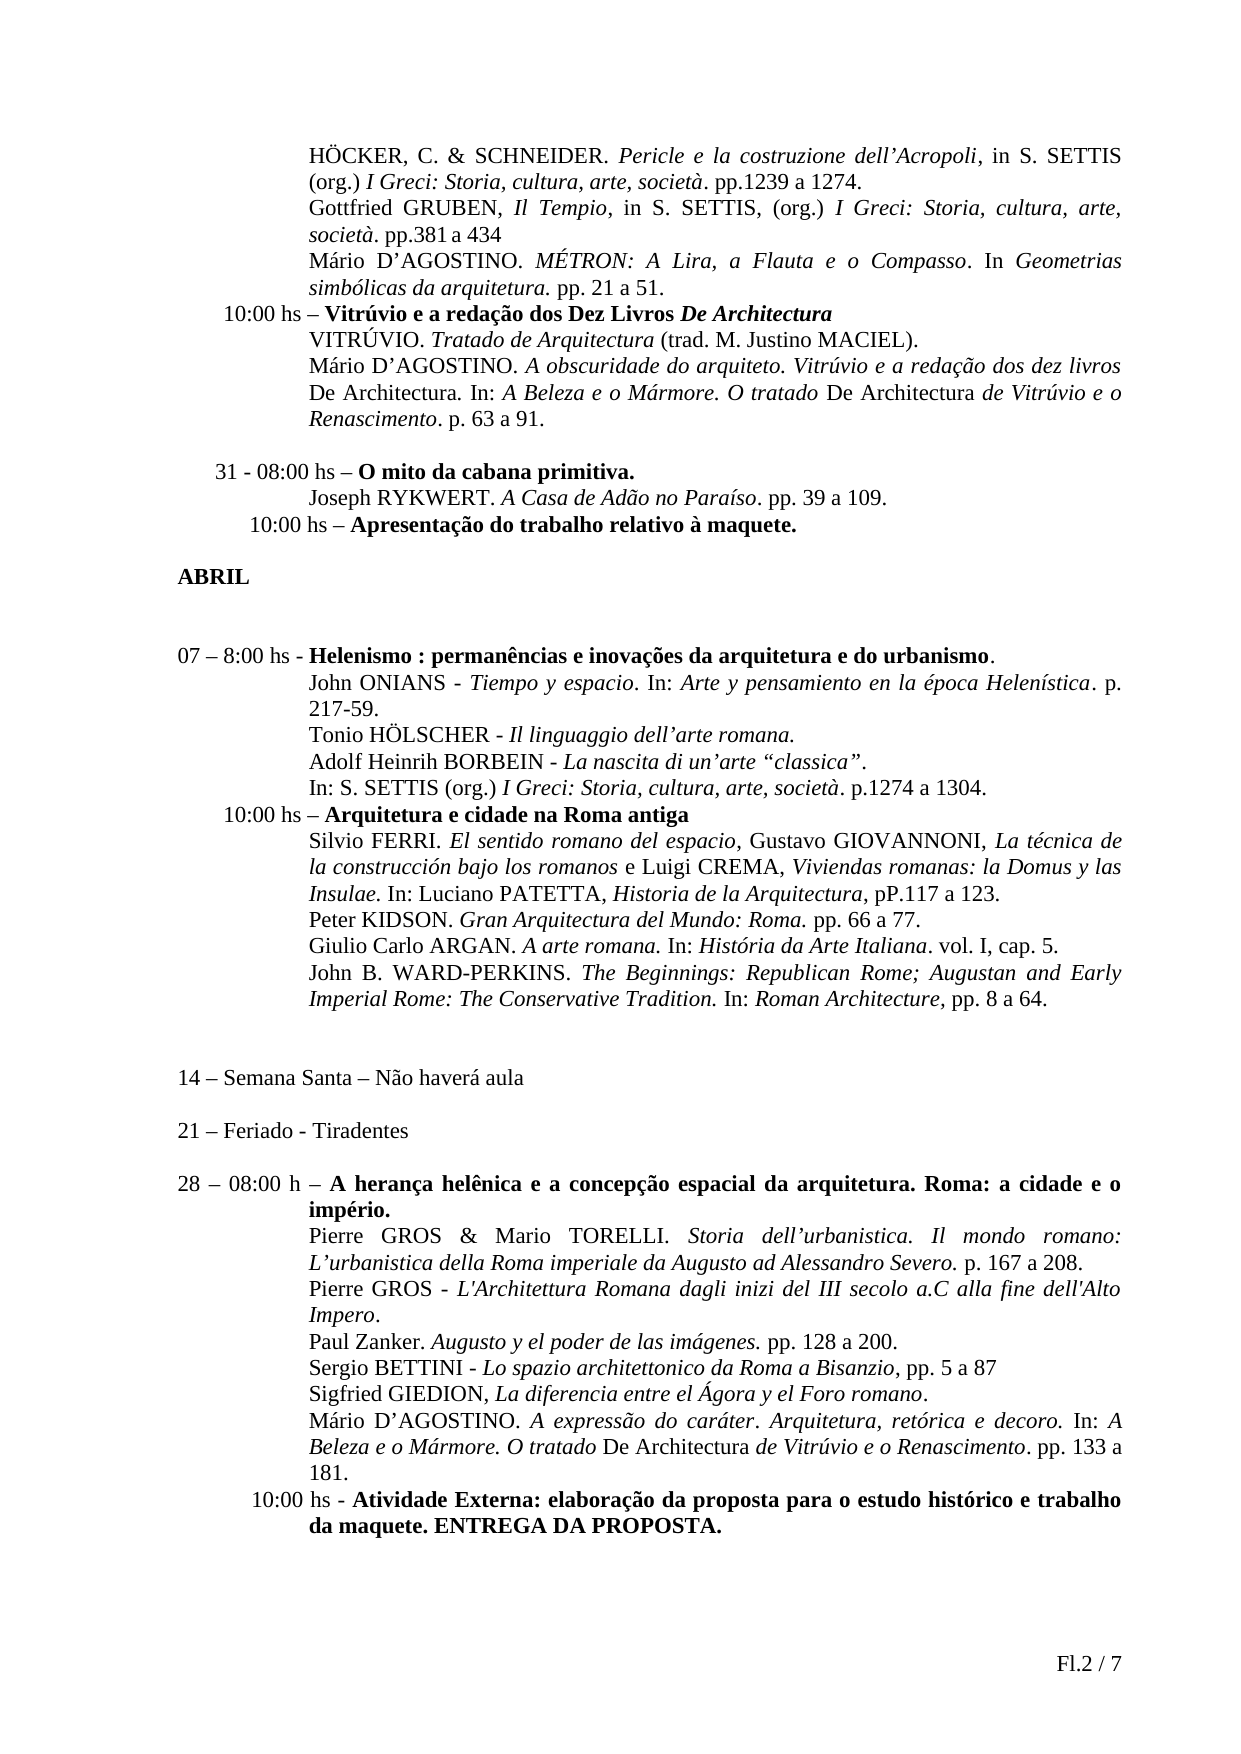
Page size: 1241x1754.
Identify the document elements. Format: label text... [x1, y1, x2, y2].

text Tonio HÖLSCHER - Il linguaggio dell’arte romana. [308, 722, 1122, 748]
text Peter KIDSON. Gran Arquitectura del Mundo: Roma. pp. 66 a 77. [308, 906, 1122, 932]
text VITRÚVIO. Tratado de Arquitectura (trad. M. Justino MACIEL). [308, 326, 1122, 353]
text Sergio BETTINI - Lo spazio architettonico da Roma a Bisanzio, pp. 5 a 87 [308, 1354, 1122, 1380]
text Giulio Carlo ARGAN. A arte romana. In: História da Arte Italiana. vol. I, cap. 5. [308, 932, 1122, 959]
text ABRIL [177, 563, 1122, 590]
text Silvio FERRI. El sentido romano del espacio, Gustavo GIOVANNONI, La técnica de la construcción bajo los romanos e Luigi CREMA, Viviendas romanas: la Domus y las Insulae. In: Luciano PATETTA, Historia de la Arquitectura, pP.117 a 123. [308, 827, 1122, 906]
text Joseph RYKWERT. A Casa de Adão no Paraíso. pp. 39 a 109. [177, 484, 1122, 511]
text 31 - 08:00 hs – O mito da cabana primitiva. [177, 458, 1122, 484]
text Pierre GROS & Mario TORELLI. Storia dell’urbanistica. Il mondo romano: L’urbanistica della Roma imperiale da Augusto ad Alessandro Severo. p. 167 a 208. [308, 1222, 1122, 1275]
text 10:00 hs - Atividade Externa: elaboração da proposta para o estudo histórico e trabalho da maquete. ENTREGA DA PROPOSTA. [251, 1486, 1122, 1538]
text Paul Zanker. Augusto y el poder de las imágenes. pp. 128 a 200. [308, 1328, 1122, 1354]
text Sigfried GIEDION, La diferencia entre el Ágora y el Foro romano. [308, 1380, 1122, 1407]
text 10:00 hs – Arquitetura e cidade na Roma antiga [177, 801, 1122, 827]
text Mário D’AGOSTINO. MÉTRON: A Lira, a Flauta e o Compasso. In Geometrias simbólicas da arquitetura. pp. 21 a 51. [308, 247, 1122, 300]
text 14 – Semana Santa – Não haverá aula [177, 1064, 1122, 1091]
text Gottfried GRUBEN, Il Tempio, in S. SETTIS, (org.) I Greci: Storia, cultura, arte, società. pp.381 a 434 [308, 194, 1122, 247]
text In: S. SETTIS (org.) I Greci: Storia, cultura, arte, società. p.1274 a 1304. [308, 774, 1122, 801]
text 21 – Feriado - Tiradentes [177, 1117, 1122, 1143]
text Adolf Heinrih BORBEIN - La nascita di un’arte “classica”. [308, 748, 1122, 774]
text 28 – 08:00 h – A herança helênica e a concepção espacial da arquitetura. Roma: a cidade e o império. [177, 1169, 1122, 1222]
text 07 – 8:00 hs - Helenismo : permanências e inovações da arquitetura e do urbanismo. [177, 642, 1122, 669]
text Mário D’AGOSTINO. A expressão do caráter. Arquitetura, retórica e decoro. In: A Beleza e o Mármore. O tratado De Architectura de Vitrúvio e o Renascimento. pp. 133 a 181. [308, 1407, 1122, 1486]
text John ONIANS - Tiempo y espacio. In: Arte y pensamiento en la época Helenística. p. 217-59. [177, 669, 1122, 722]
text HÖCKER, C. & SCHNEIDER. Pericle e la costruzione dell’Acropoli, in S. SETTIS (org.) I Greci: Storia, cultura, arte, società. pp.1239 a 1274. [308, 142, 1122, 194]
text Mário D’AGOSTINO. A obscuridade do arquiteto. Vitrúvio e a redação dos dez livros De Architectura. In: A Beleza e o Mármore. O tratado De Architectura de Vitrúvio e o Renascimento. p. 63 a 91. [308, 353, 1122, 432]
text Pierre GROS - L'Architettura Romana dagli inizi del III secolo a.C alla fine dell'Alto Impero. [308, 1275, 1122, 1328]
text 10:00 hs – Apresentação do trabalho relativo à maquete. [215, 511, 1122, 537]
text 10:00 hs – Vitrúvio e a redação dos Dez Livros De Architectura [177, 300, 1122, 326]
text John B. WARD-PERKINS. The Beginnings: Republican Rome; Augustan and Early Imperial Rome: The Conservative Tradition. In: Roman Architecture, pp. 8 a 64. [308, 959, 1122, 1011]
